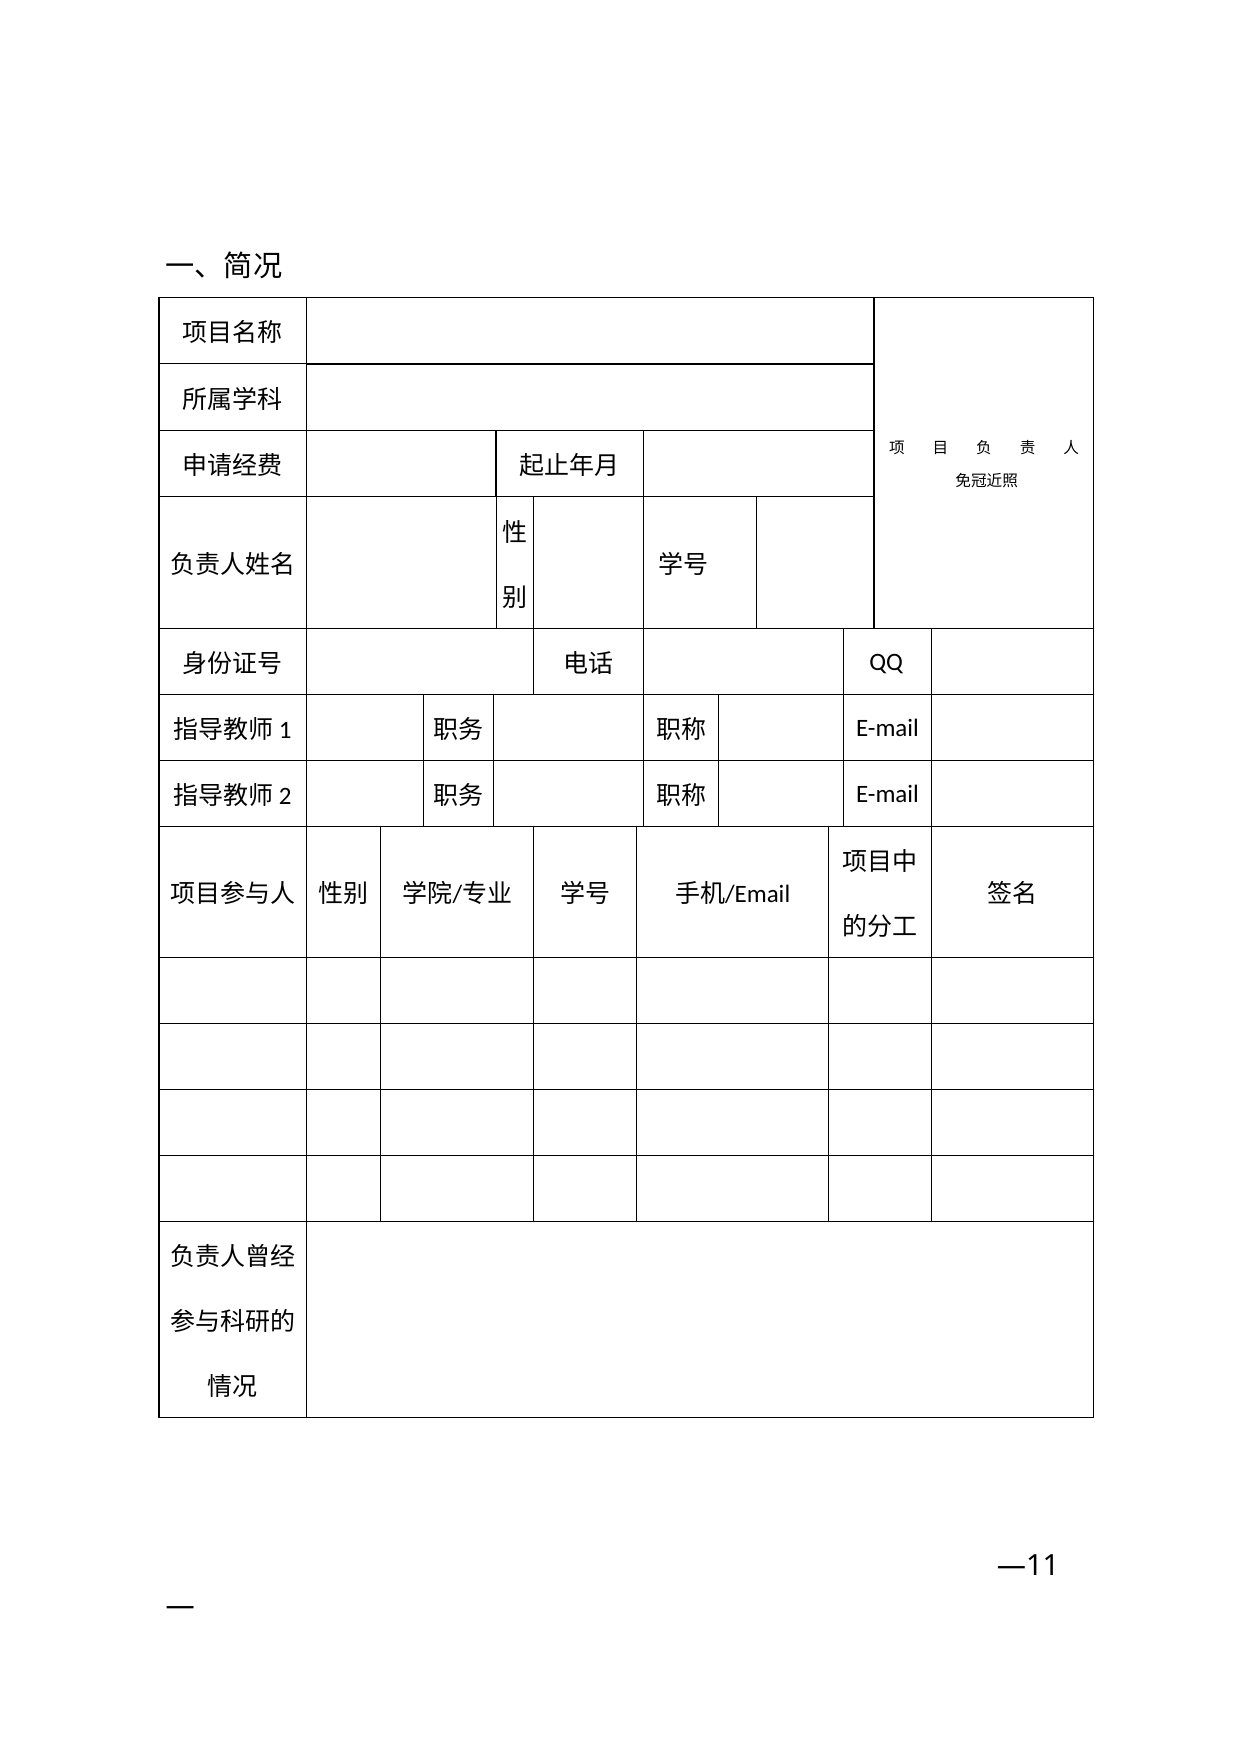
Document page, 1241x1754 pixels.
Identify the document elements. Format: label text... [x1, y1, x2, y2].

table_cell [381, 1090, 533, 1155]
table_cell 签名 [932, 827, 1093, 957]
table_cell [932, 629, 1093, 694]
table_header 项目负责人 免冠近照 [875, 298, 1093, 628]
table_cell [637, 1090, 828, 1155]
table_cell [719, 761, 843, 826]
table_cell [307, 958, 380, 1023]
table_cell 职称 [644, 761, 718, 826]
table_cell E-mail [844, 761, 931, 826]
table_cell [160, 1024, 306, 1089]
table_cell [307, 695, 423, 760]
table_cell 负责人曾经参与科研的情况 [160, 1222, 306, 1417]
table_cell [932, 1156, 1093, 1221]
table_cell [829, 1024, 931, 1089]
table_cell [307, 365, 873, 430]
table_cell 项目参与人 [160, 827, 306, 957]
table_cell [307, 1090, 380, 1155]
table_header 项目名称 [160, 298, 306, 363]
table_cell [637, 958, 828, 1023]
table_cell 学号 [644, 497, 756, 628]
table_cell 指导教师1 [160, 695, 306, 760]
table_cell 负责人姓名 [160, 497, 306, 628]
table_cell [534, 1090, 636, 1155]
table_cell [381, 1024, 533, 1089]
table_cell 项目中的分工 [829, 827, 931, 957]
table_cell [932, 1024, 1093, 1089]
table_cell [307, 761, 423, 826]
table_cell 学院/专业 [381, 827, 533, 957]
table_cell [829, 958, 931, 1023]
table_cell E-mail [844, 695, 931, 760]
table_cell [757, 497, 873, 628]
table_cell [381, 1156, 533, 1221]
table_cell [307, 629, 533, 694]
table_cell 学号 [534, 827, 636, 957]
table_cell QQ [844, 629, 931, 694]
table_cell 职称 [644, 695, 718, 760]
table_cell [534, 497, 643, 628]
table_cell [829, 1156, 931, 1221]
table_cell [381, 958, 533, 1023]
table_cell 身份证号 [160, 629, 306, 694]
table_cell [644, 629, 843, 694]
table_cell [932, 695, 1093, 760]
table_cell [644, 431, 873, 496]
table_cell 性别 [307, 827, 380, 957]
table_cell [534, 1024, 636, 1089]
table_cell 职务 [424, 761, 493, 826]
table_header [307, 298, 873, 363]
table_cell [307, 1222, 1093, 1417]
table_cell 指导教师2 [160, 761, 306, 826]
table_cell [932, 958, 1093, 1023]
table_cell 手机/Email [637, 827, 828, 957]
table_cell 性别 [497, 497, 533, 628]
table_cell [307, 1156, 380, 1221]
table_cell [160, 1090, 306, 1155]
table_cell [932, 1090, 1093, 1155]
table_cell [494, 695, 643, 760]
table_cell [307, 431, 495, 496]
table_cell [307, 497, 496, 628]
table_cell [829, 1090, 931, 1155]
table_cell [932, 761, 1093, 826]
table_cell [637, 1156, 828, 1221]
table_cell 电话 [534, 629, 643, 694]
table_cell [534, 958, 636, 1023]
table_cell 职务 [424, 695, 493, 760]
table_cell [534, 1156, 636, 1221]
table_cell 申请经费 [160, 431, 306, 496]
table_cell 所属学科 [160, 364, 306, 430]
table_cell [494, 761, 643, 826]
table_cell [719, 695, 843, 760]
table_cell [160, 958, 306, 1023]
table_cell [307, 1024, 380, 1089]
table_cell [637, 1024, 828, 1089]
table_cell 起止年月 [497, 431, 643, 496]
table_cell [160, 1156, 306, 1221]
text 一、简况 [165, 232, 1028, 297]
